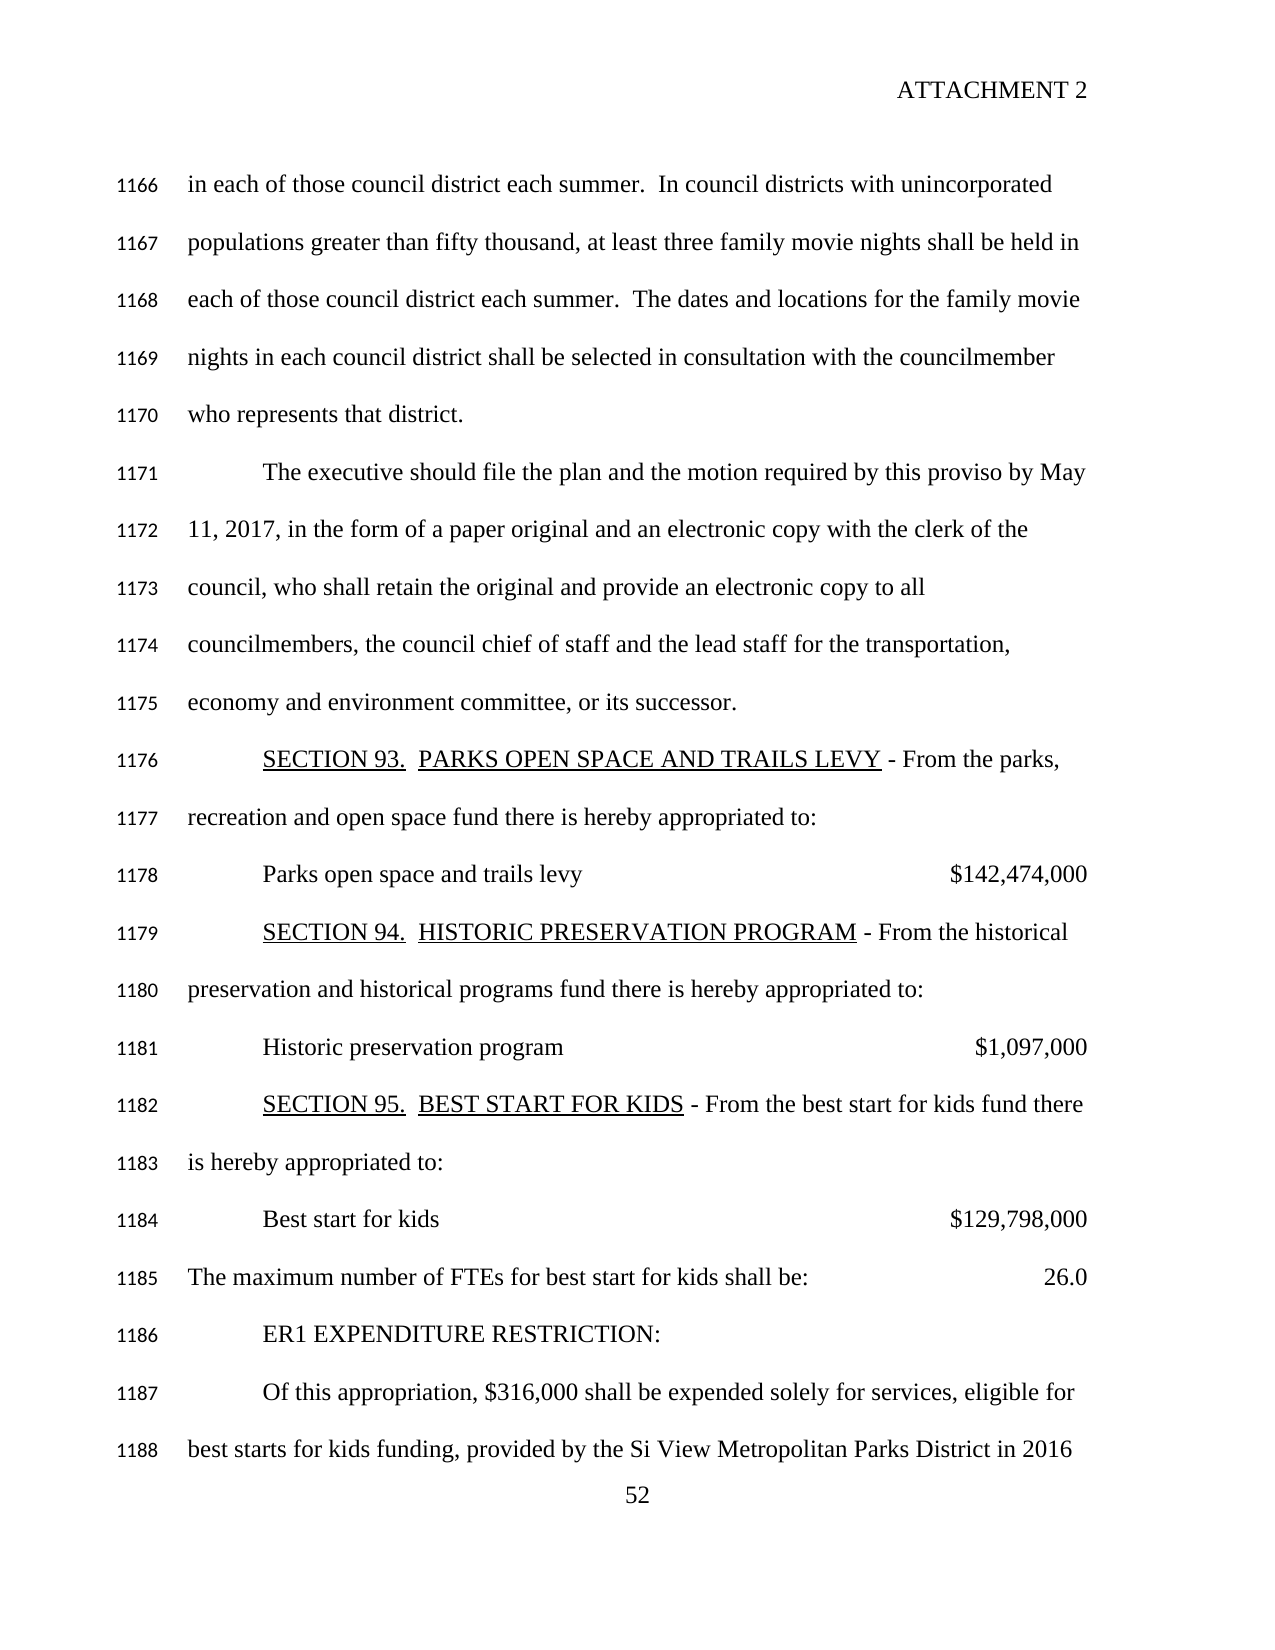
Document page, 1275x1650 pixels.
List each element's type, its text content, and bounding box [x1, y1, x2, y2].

text ER1 EXPENDITURE RESTRICTION: [187, 1319, 1087, 1348]
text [187, 1377, 1087, 1463]
text Best start for kids $129,798,000 [187, 1204, 1087, 1233]
text Parks open space and trails levy $142,474,000 [187, 859, 1087, 888]
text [187, 169, 1087, 428]
text SECTION 95. BEST START FOR KIDS - From the best start for kids fund there is hereby appropriated to: [187, 1089, 1087, 1176]
text SECTION 94. HISTORIC PRESERVATION PROGRAM - From the historical preservation and historical programs fund there is hereby appropriated to: [187, 917, 1087, 1003]
text The maximum number of FTEs for best start for kids shall be: 26.0 [187, 1262, 1087, 1291]
text Historic preservation program $1,097,000 [187, 1032, 1087, 1061]
text The executive should file the plan and the motion required by this proviso by May 11, 2017, in the form of a paper original and an electronic copy with the clerk of the council, who shall retain the original and provide an electronic copy to all councilmembers, the council chief of staff and the lead staff for the transportation, economy and environment committee, or its successor. [187, 457, 1087, 716]
text SECTION 93. PARKS OPEN SPACE AND TRAILS LEVY - From the parks, recreation and open space fund there is hereby appropriated to: [187, 744, 1087, 831]
